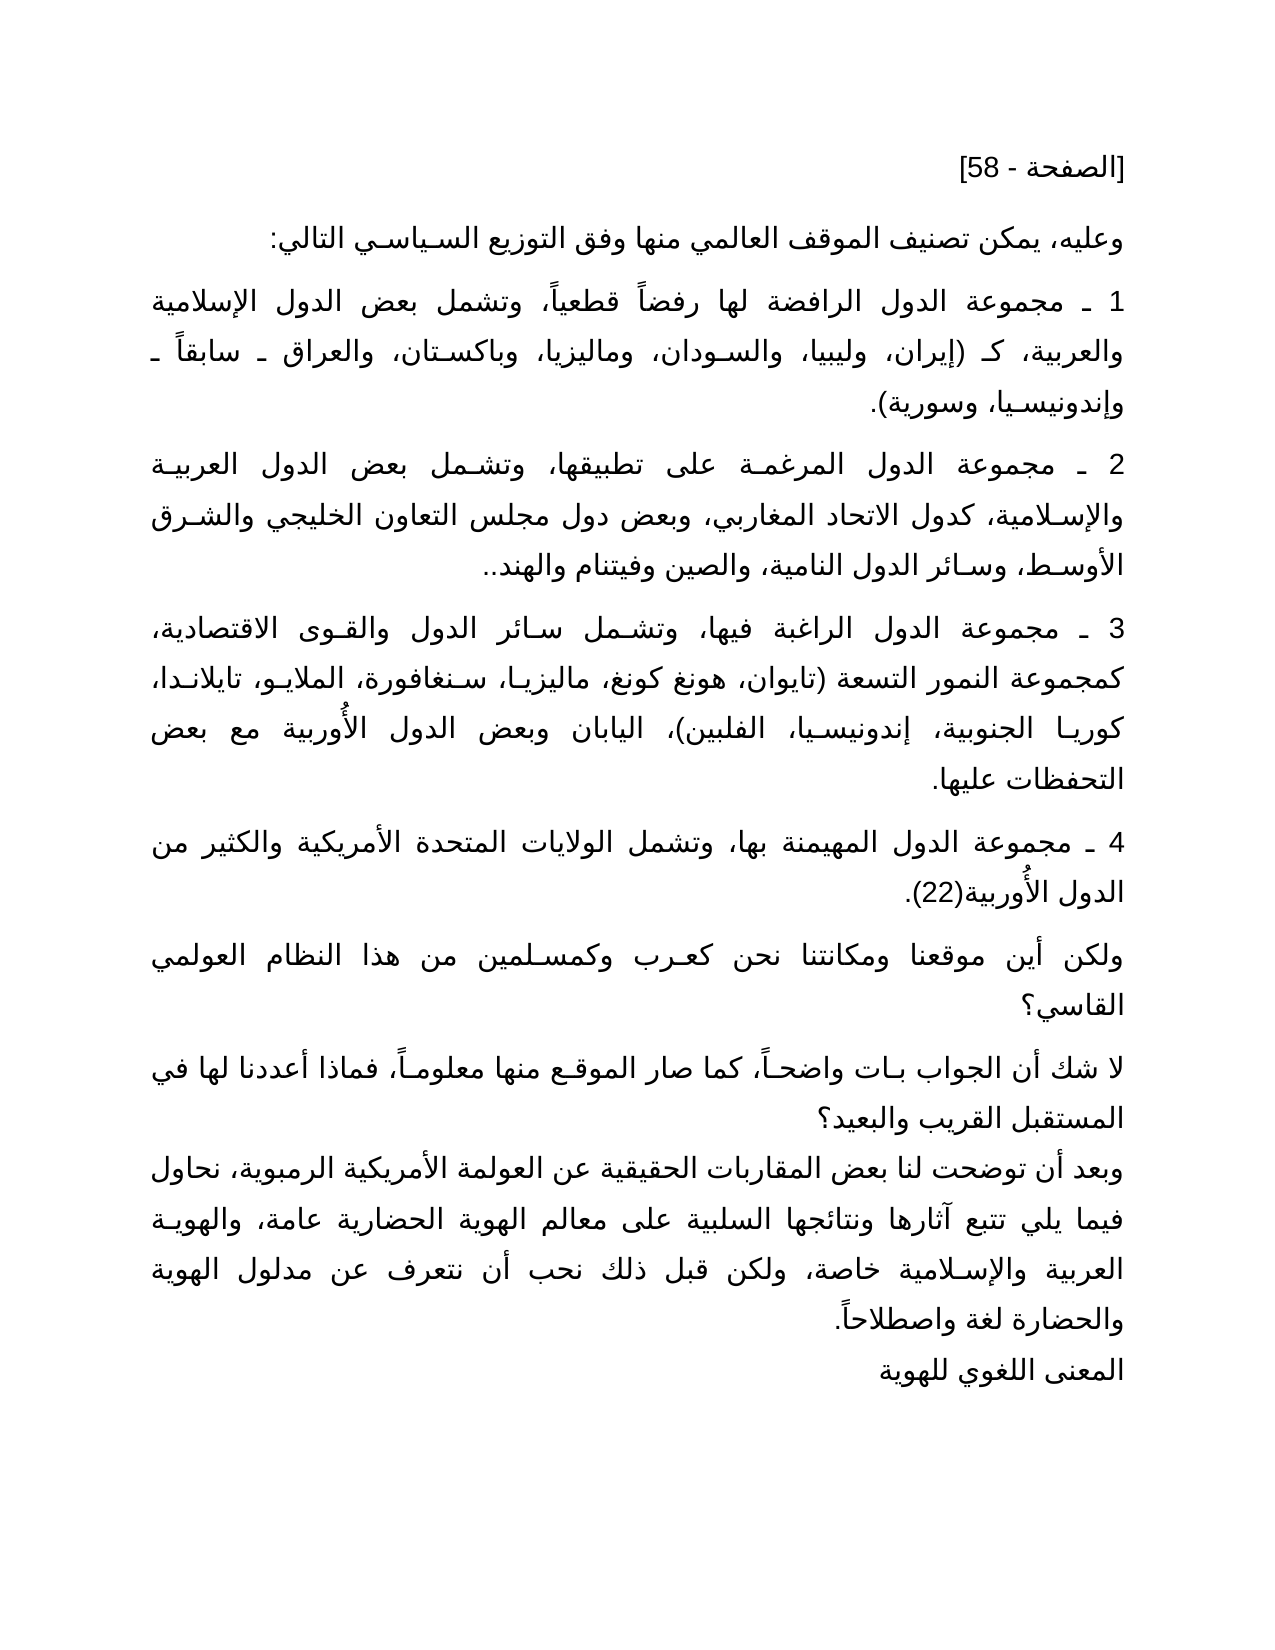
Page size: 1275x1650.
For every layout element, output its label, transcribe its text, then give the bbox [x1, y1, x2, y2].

text 1 ـ مجموعة الدول الرافضة لها رفضاً قطعياً، وتشمل بعض الدول الإسلامية والعربية، كـ (إيران، وليبيا، والسـودان، وماليزيا، وباكسـتان، والعراق ـ سابقاً ـ وإندونيسـيا، وسورية). [150, 284, 1125, 418]
text ولكن أين موقعنا ومكانتنا نحن كعـرب وكمسـلمين من هذا النظام العولمي القاسي؟ [150, 938, 1125, 1022]
text 3 ـ مجموعة الدول الراغبة فيها، وتشـمل سـائر الدول والقـوى الاقتصادية، كمجموعة النمور التسعة (تايوان، هونغ كونغ، ماليزيـا، سـنغافورة، الملايـو، تايلانـدا، كوريـا الجنوبية، إندونيسـيا، الفلبين)، اليابان وبعض الدول الأُوربية مع بعض التحفظات عليها. [150, 611, 1125, 795]
text لا شك أن الجواب بـات واضحـاً، كما صار الموقـع منها معلومـاً، فماذا أعددنا لها في المستقبل القريب والبعيد؟ [150, 1051, 1125, 1135]
text وعليه، يمكن تصنيف الموقف العالمي منها وفق التوزيع السـياسـي التالي: [150, 221, 1125, 255]
text [الصفحة - 58] [150, 150, 1125, 183]
text المعنى اللغوي للهوية [150, 1353, 1125, 1386]
text 2 ـ مجموعة الدول المرغمـة على تطبيقها، وتشـمل بعض الدول العربيـة والإسـلامية، كدول الاتحاد المغاربي، وبعض دول مجلس التعاون الخليجي والشـرق الأوسـط، وسـائر الدول النامية، والصين وفيتنام والهند.. [150, 447, 1125, 582]
text 4 ـ مجموعة الدول المهيمنة بها، وتشمل الولايات المتحدة الأمريكية والكثير من الدول الأُوربية(22). [150, 824, 1125, 908]
text وبعد أن توضحت لنا بعض المقاربات الحقيقية عن العولمة الأمريكية الرمبوية، نحاول فيما يلي تتبع آثارها ونتائجها السلبية على معالم الهوية الحضارية عامة، والهويـة العربية والإسـلامية خاصة، ولكن قبل ذلك نحب أن نتعرف عن مدلول الهوية والحضارة لغة واصطلاحاً. [150, 1151, 1125, 1336]
